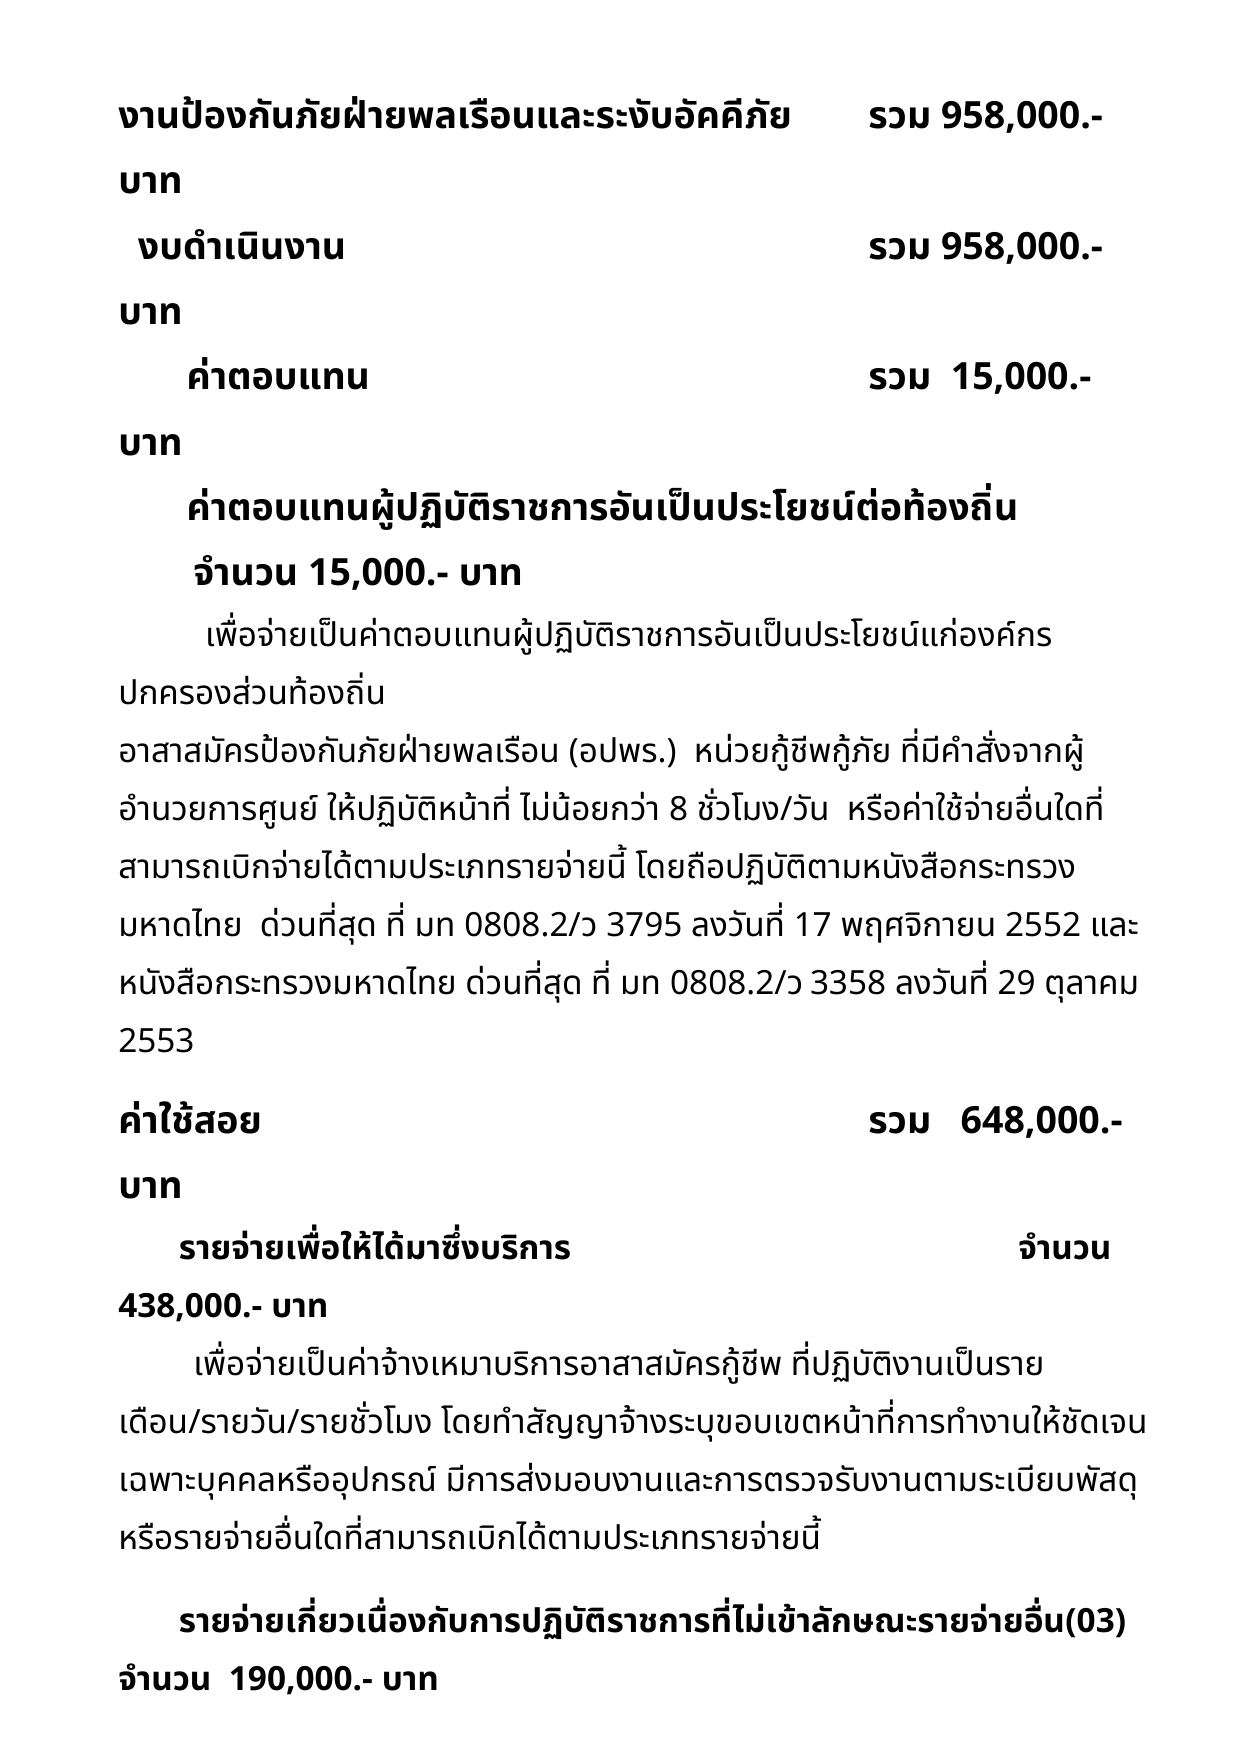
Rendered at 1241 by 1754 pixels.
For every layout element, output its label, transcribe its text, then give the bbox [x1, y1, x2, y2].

text เพื่อจ่ายเป็นค่าจ้างเหมาบริการอาสาสมัครกู้ชีพ ที่ปฏิบัติงานเป็นรายเดือน/รายวัน/รายชั่วโมง โดยทำสัญญาจ้างระบุขอบเขตหน้าที่การทำงานให้ชัดเจนเฉพาะบุคคลหรืออุปกรณ์ มีการส่งมอบงานและการตรวจรับงานตามระเบียบพัสดุ หรือรายจ่ายอื่นใดที่สามารถเบิกได้ตามประเภทรายจ่ายนี้ [118, 1340, 1152, 1564]
text ค่าใช้สอย รวม 648,000.- บาท [118, 1093, 1152, 1216]
text งบดำเนินงาน รวม 958,000.- บาท [118, 219, 1152, 341]
text ค่าตอบแทนผู้ปฏิบัติราชการอันเป็นประโยชน์ต่อท้องถิ่น จำนวน 15,000.- บาท [118, 480, 1152, 602]
text อาสาสมัครป้องกันภัยฝ่ายพลเรือน (อปพร.) หน่วยกู้ชีพกู้ภัย ที่มีคำสั่งจากผู้อำนวยการศูนย์ ให้ปฏิบัติหน้าที่ ไม่น้อยกว่า 8 ชั่วโมง/วัน หรือค่าใช้จ่ายอื่นใดที่สามารถเบิกจ่ายได้ตามประเภทรายจ่ายนี้ โดยถือปฏิบัติตามหนังสือกระทรวงมหาดไทย ด่วนที่สุด ที่ มท 0808.2/ว 3795 ลงวันที่ 17 พฤศจิกายน 2552 และหนังสือกระทรวงมหาดไทย ด่วนที่สุด ที่ มท 0808.2/ว3358 ลงวันที่ 29 ตุลาคม 2553 [118, 727, 1152, 1062]
text งานป้องกันภัยฝ่ายพลเรือนและระงับอัคคีภัย รวม 958,000.- บาท [118, 89, 1152, 211]
text ค่าตอบแทน รวม 15,000.- บาท [118, 350, 1152, 472]
text รายจ่ายเพื่อให้ได้มาซึ่งบริการ จำนวน 438,000.- บาท [118, 1224, 1152, 1333]
text เพื่อจ่ายเป็นค่าตอบแทนผู้ปฏิบัติราชการอันเป็นประโยชน์แก่องค์กรปกครองส่วนท้องถิ่น [118, 611, 1152, 719]
text รายจ่ายเกี่ยวเนื่องกับการปฏิบัติราชการที่ไม่เข้าลักษณะรายจ่ายอื่น(03) จำนวน 190,000.- บาท [118, 1597, 1152, 1706]
